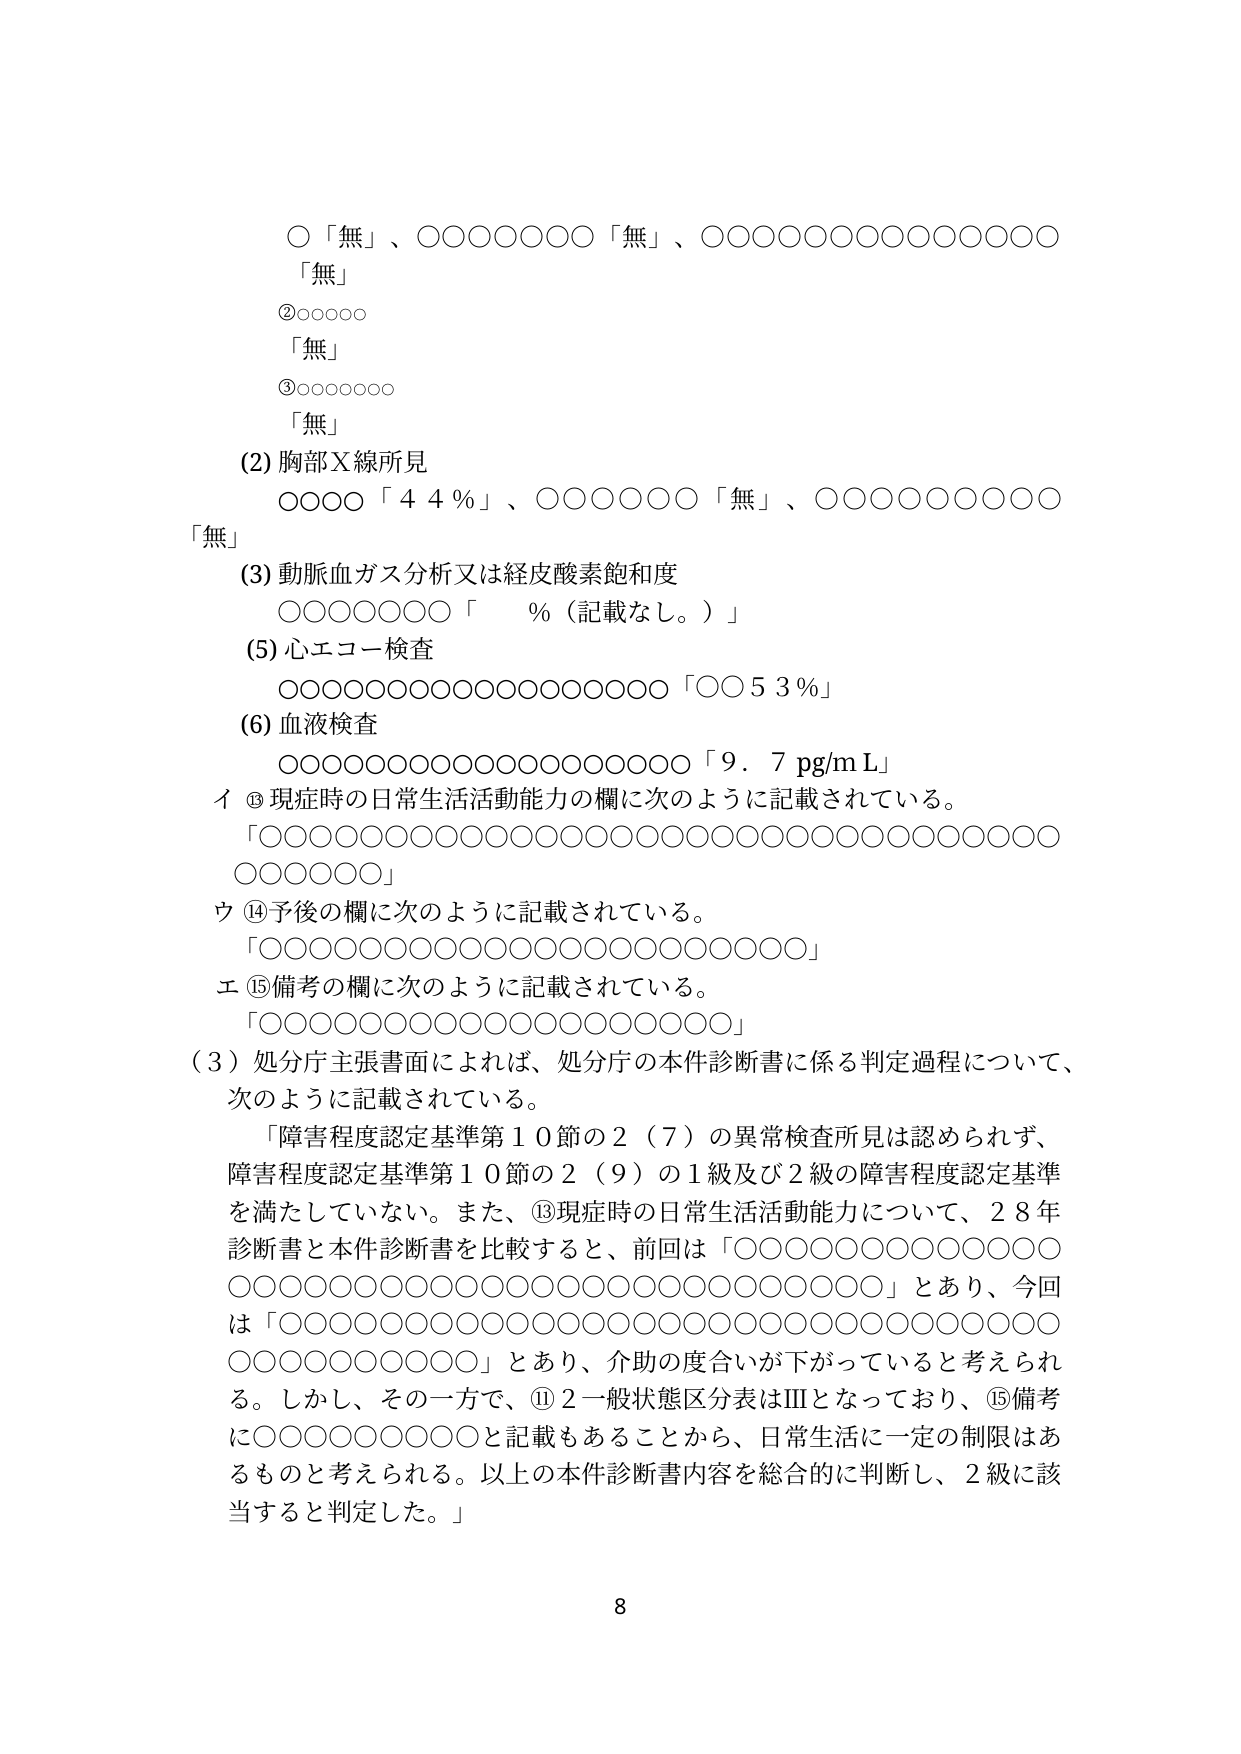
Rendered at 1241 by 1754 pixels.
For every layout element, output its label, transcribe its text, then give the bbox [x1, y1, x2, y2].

text （３）処分庁主張書面によれば、処分庁の本件診断書に係る判定過程について、次のように記載されている。 [177, 1042, 1063, 1117]
text ○○○○○○○「 ％（記載なし。）」 [177, 592, 1063, 629]
text ②○○○○○ [177, 292, 1063, 329]
text ○○○○「４４％」、○○○○○○「無」、○○○○○○○○○「無」 [177, 479, 1063, 554]
text 「○○○○○○○○○○○○○○○○○○○○○○○○○○○○○○○○○○○○○○」 [233, 817, 1063, 892]
text 「無」 [177, 329, 1063, 367]
text (6) 血液検査 [177, 704, 1063, 742]
text (3) 動脈血ガス分析又は経皮酸素飽和度 [177, 554, 1063, 592]
text ○○○○○○○○○○○○○○○○○○○「９．７pg/ｍL」 [177, 742, 1063, 779]
text (2) 胸部Ｘ線所見 [177, 442, 1063, 479]
text イ ⑬現症時の日常生活活動能力の欄に次のように記載されている。 [212, 779, 1063, 817]
text 「○○○○○○○○○○○○○○○○○○○」 [233, 1004, 1063, 1042]
text 「無」 [177, 404, 1063, 442]
text 「○○○○○○○○○○○○○○○○○○○○○○」 [233, 929, 1063, 967]
text ウ ⑭予後の欄に次のように記載されている。 [212, 892, 1063, 929]
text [287, 217, 1063, 292]
text 「障害程度認定基準第１０節の２（７）の異常検査所見は認められず、障害程度認定基準第１０節の２（９）の１級及び２級の障害程度認定基準を満たしていない。また、⑬現症時の日常生活活動能力について、２８年診断書と本件診断書を比較すると、前回は「○○○○○○○○○○○○○○○○○○○○○○○○○○○○○○○○○○○○○○○」とあり、今回は「○○○○○○○○○○○○○○○○○○○○○○○○○○○○○○○○○○○○○○○○○」とあり、介助の度合いが下がっていると考えられる。しかし、その一方で、⑪２一般状態区分表はⅢとなっており、⑮備考に○○○○○○○○○と記載もあることから、日常生活に一定の制限はあるものと考えられる。以上の本件診断書内容を総合的に判断し、２級に該当すると判定した。」 [177, 1117, 1063, 1529]
text エ ⑮備考の欄に次のように記載されている。 [177, 967, 1063, 1004]
text ○○○○○○○○○○○○○○○○○○「○○５３％」 [177, 667, 1063, 704]
text (5) 心エコー検査 [177, 629, 1063, 667]
text ③○○○○○○○ [177, 367, 1063, 404]
